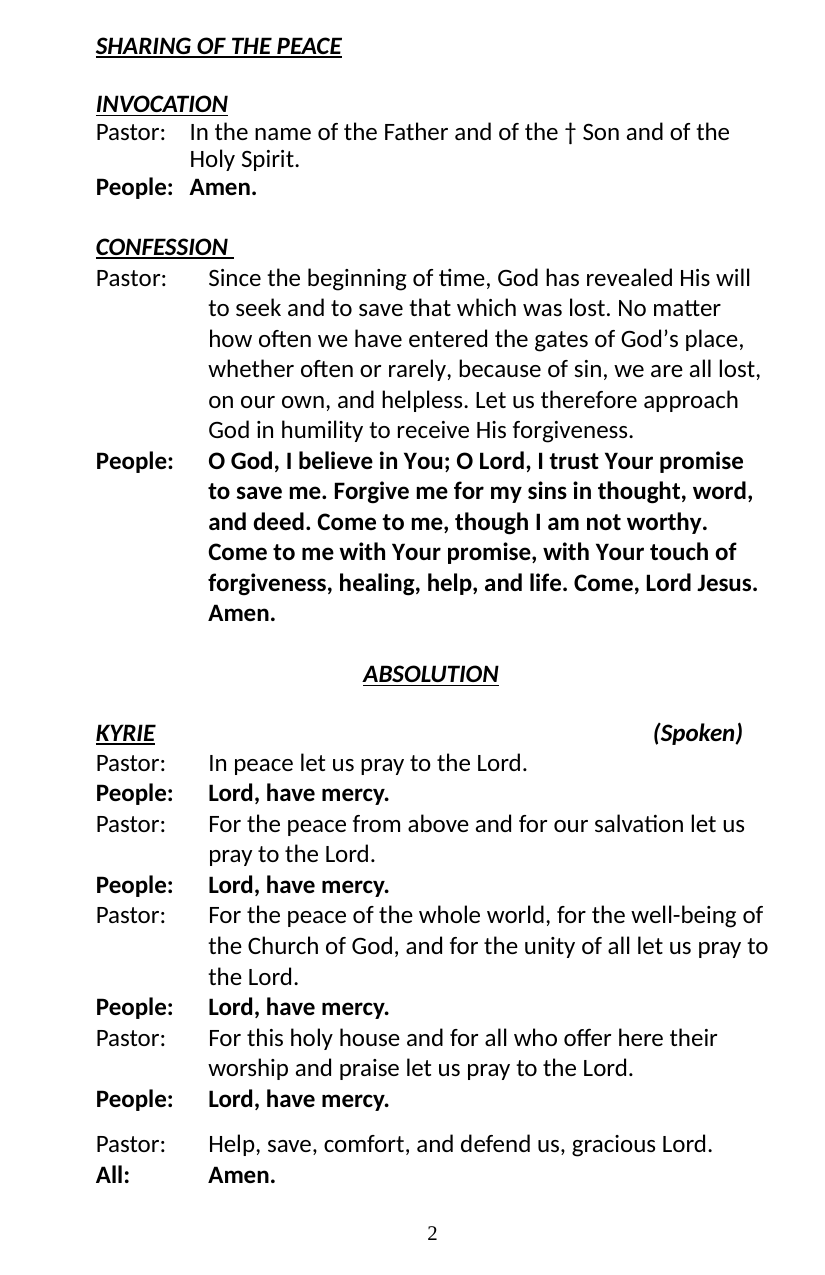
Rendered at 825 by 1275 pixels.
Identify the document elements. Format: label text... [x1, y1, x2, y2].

text ABSOLUTION [96, 658, 769, 689]
text SHARING OF THE PEACE [96, 30, 769, 61]
text People: Lord, have mercy. [96, 777, 769, 808]
text KYRIE (Spoken) [96, 719, 769, 747]
text Pastor: For the peace from above and for our salvation let us pray to the Lord. [96, 808, 769, 869]
text Pastor: Help, save, comfort, and defend us, gracious Lord. [96, 1128, 769, 1159]
text People: O God, I believe in You; O Lord, I trust Your promise to save me. Forgive me for my sins in thought, word, and deed. Come to me, though I am not worthy. Come to me with Your promise, with Your touch of forgiveness, healing, help, and life. Come, Lord Jesus. Amen. [96, 445, 769, 628]
text Pastor: In peace let us pray to the Lord. [96, 747, 769, 777]
text Pastor: For this holy house and for all who offer here their worship and praise let us pray to the Lord. [96, 1022, 769, 1083]
text Pastor: Since the beginning of time, God has revealed His will to seek and to save that which was lost. No matter how often we have entered the gates of God’s place, whether often or rarely, because of sin, we are all lost, on our own, and helpless. Let us therefore approach God in humility to receive His forgiveness. [96, 262, 769, 445]
text Pastor: In the name of the Father and of the † Son and of the Holy Spirit. [96, 118, 769, 173]
text People: Lord, have mercy. [96, 1083, 769, 1113]
text People: Amen. [96, 173, 769, 201]
text INVOCATION [96, 91, 769, 118]
text Pastor: For the peace of the whole world, for the well-being of the Church of God, and for the unity of all let us pray to the Lord. [96, 899, 769, 991]
text People: Lord, have mercy. [96, 869, 769, 899]
text CONFESSION [96, 231, 769, 262]
text People: Lord, have mercy. [96, 991, 769, 1022]
text All: Amen. [96, 1159, 769, 1189]
